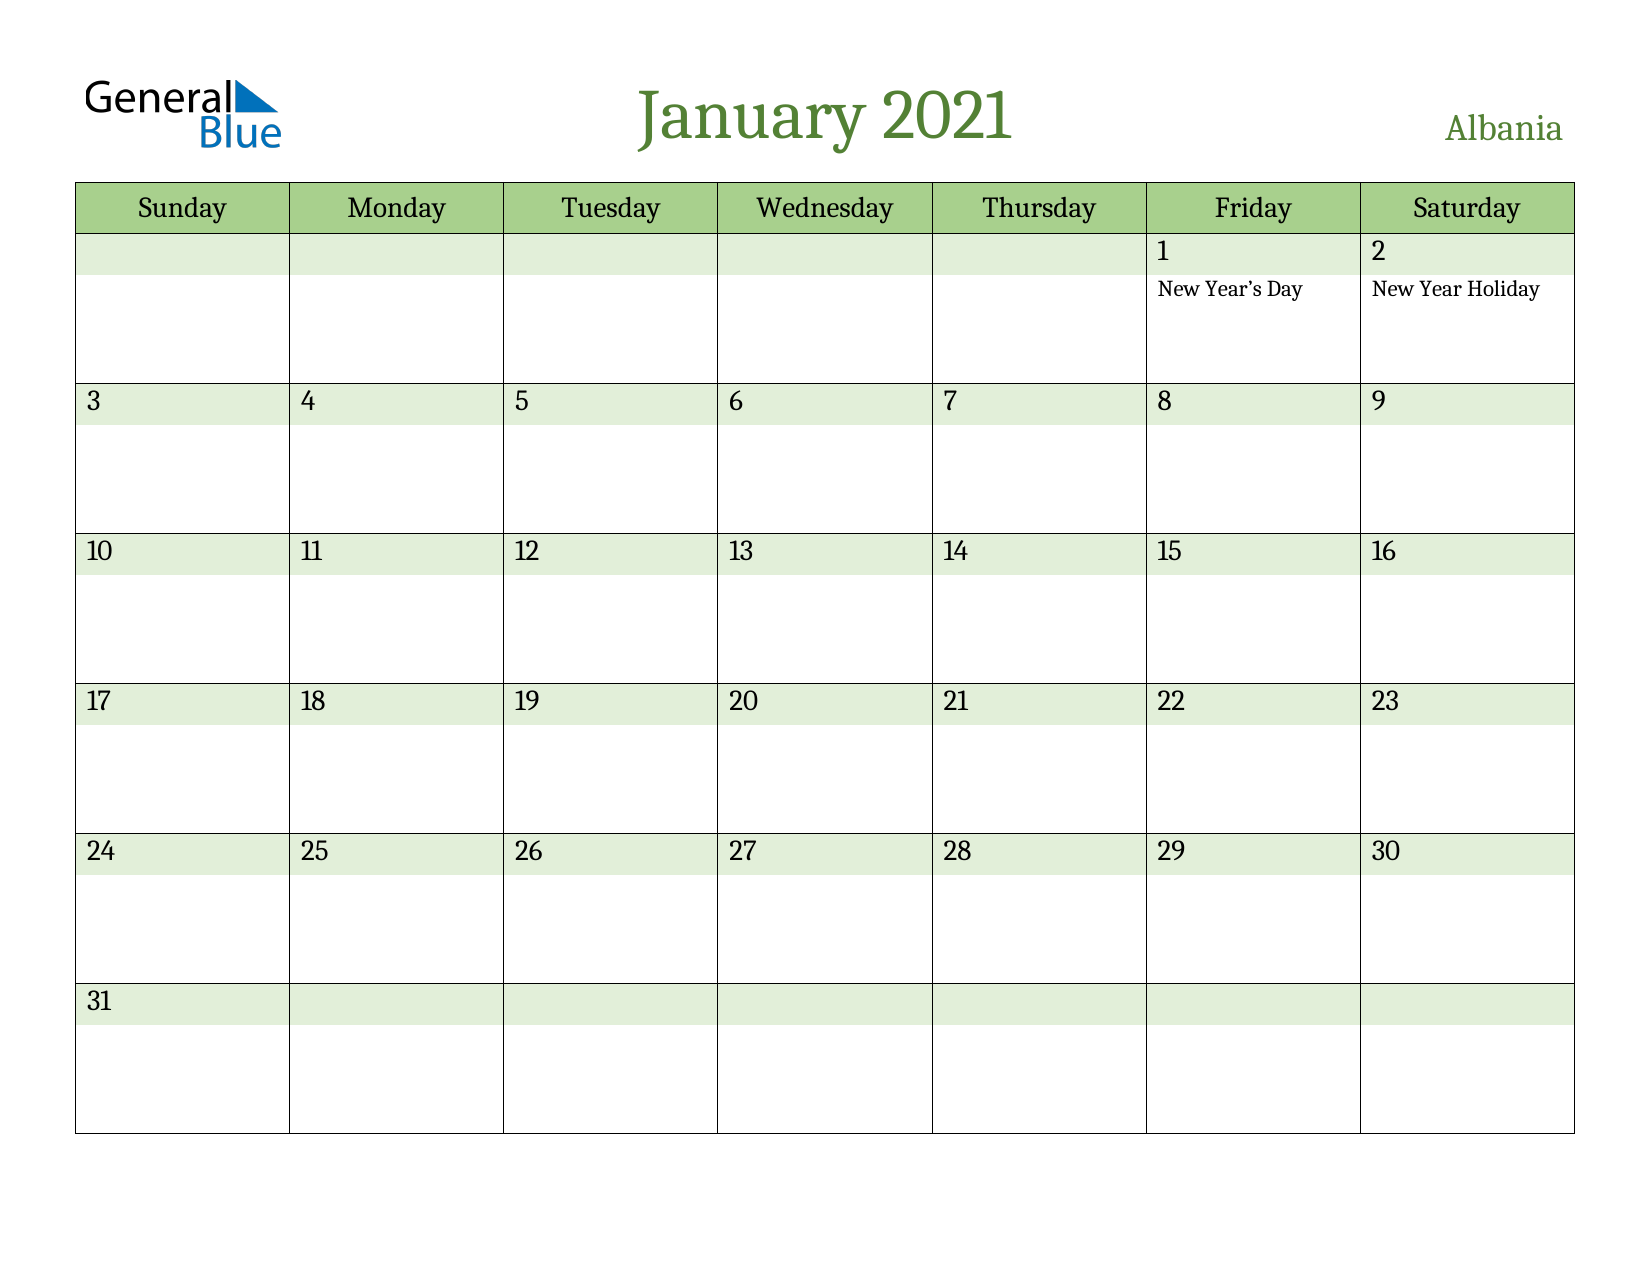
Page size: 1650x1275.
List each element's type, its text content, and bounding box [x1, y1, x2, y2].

table_cell [76, 575, 289, 683]
table_cell 25 [290, 834, 503, 875]
table_cell Tuesday [504, 183, 717, 233]
table_cell 3 [76, 384, 289, 425]
table_cell [504, 575, 717, 683]
table_cell [718, 575, 932, 683]
table_cell [76, 1025, 289, 1133]
table_cell [933, 725, 1146, 833]
table_cell Sunday [76, 183, 289, 233]
table_cell [290, 425, 503, 533]
table_cell [1361, 425, 1574, 533]
table_cell [933, 425, 1146, 533]
table_cell 6 [718, 384, 932, 425]
table_cell [290, 875, 503, 983]
table_cell [290, 234, 503, 275]
table_cell New Year Holiday [1361, 275, 1574, 383]
table_cell [504, 875, 717, 983]
table_cell Thursday [933, 183, 1146, 233]
table_cell [718, 875, 932, 983]
table_cell [1361, 575, 1574, 683]
table_cell [1147, 1025, 1360, 1133]
table_cell Wednesday [718, 183, 932, 233]
table_cell 31 [76, 984, 289, 1025]
table_cell 26 [504, 834, 717, 875]
table_cell [1361, 1025, 1574, 1133]
table_cell 5 [504, 384, 717, 425]
table_cell [504, 984, 717, 1025]
table_header Albania [1146, 75, 1574, 182]
table_cell 19 [504, 684, 717, 725]
table_cell 13 [718, 534, 932, 575]
table_cell Saturday [1361, 183, 1574, 233]
table_cell 29 [1147, 834, 1360, 875]
table_header January 2021 [504, 75, 1146, 182]
table_cell [933, 275, 1146, 383]
table_cell [1361, 875, 1574, 983]
table_cell [933, 984, 1146, 1025]
table_cell [1147, 575, 1360, 683]
table_cell 1 [1147, 234, 1360, 275]
table_cell 15 [1147, 534, 1360, 575]
table_cell [718, 275, 932, 383]
table_cell 2 [1361, 234, 1574, 275]
table_cell [1147, 725, 1360, 833]
table_cell [290, 275, 503, 383]
table_cell [718, 725, 932, 833]
table_cell 8 [1147, 384, 1360, 425]
table_cell [504, 725, 717, 833]
table_cell 7 [933, 384, 1146, 425]
table_cell [504, 1025, 717, 1133]
table_cell [76, 425, 289, 533]
table_cell [933, 575, 1146, 683]
table_cell [718, 1025, 932, 1133]
table_cell [933, 875, 1146, 983]
table_cell [290, 984, 503, 1025]
table_cell 27 [718, 834, 932, 875]
table_cell New Year’s Day [1147, 275, 1360, 383]
table_cell 12 [504, 534, 717, 575]
picture [86, 80, 281, 148]
table_cell [718, 234, 932, 275]
table_cell [76, 275, 289, 383]
table_cell 14 [933, 534, 1146, 575]
table_cell [933, 1025, 1146, 1133]
table_cell 23 [1361, 684, 1574, 725]
table_cell 30 [1361, 834, 1574, 875]
table_cell [504, 275, 717, 383]
table_cell [76, 875, 289, 983]
table_cell 20 [718, 684, 932, 725]
table_cell [1147, 875, 1360, 983]
table_cell 9 [1361, 384, 1574, 425]
table_cell 11 [290, 534, 503, 575]
table_cell [718, 425, 932, 533]
table_cell 4 [290, 384, 503, 425]
table_cell [1361, 725, 1574, 833]
table_cell 17 [76, 684, 289, 725]
table_cell [504, 234, 717, 275]
table_cell [718, 984, 932, 1025]
table_cell [290, 725, 503, 833]
table_cell 21 [933, 684, 1146, 725]
table_cell [1147, 425, 1360, 533]
table_cell 24 [76, 834, 289, 875]
table_cell 18 [290, 684, 503, 725]
table_cell [504, 425, 717, 533]
table_cell [933, 234, 1146, 275]
table_cell 10 [76, 534, 289, 575]
table_cell [1361, 984, 1574, 1025]
table_cell [76, 234, 289, 275]
table_cell 28 [933, 834, 1146, 875]
table_cell [1147, 984, 1360, 1025]
table_header [76, 75, 503, 182]
table_cell 16 [1361, 534, 1574, 575]
table_cell Monday [290, 183, 503, 233]
table_cell [290, 575, 503, 683]
table_cell [290, 1025, 503, 1133]
table_cell [76, 725, 289, 833]
table_cell 22 [1147, 684, 1360, 725]
table_cell Friday [1147, 183, 1360, 233]
